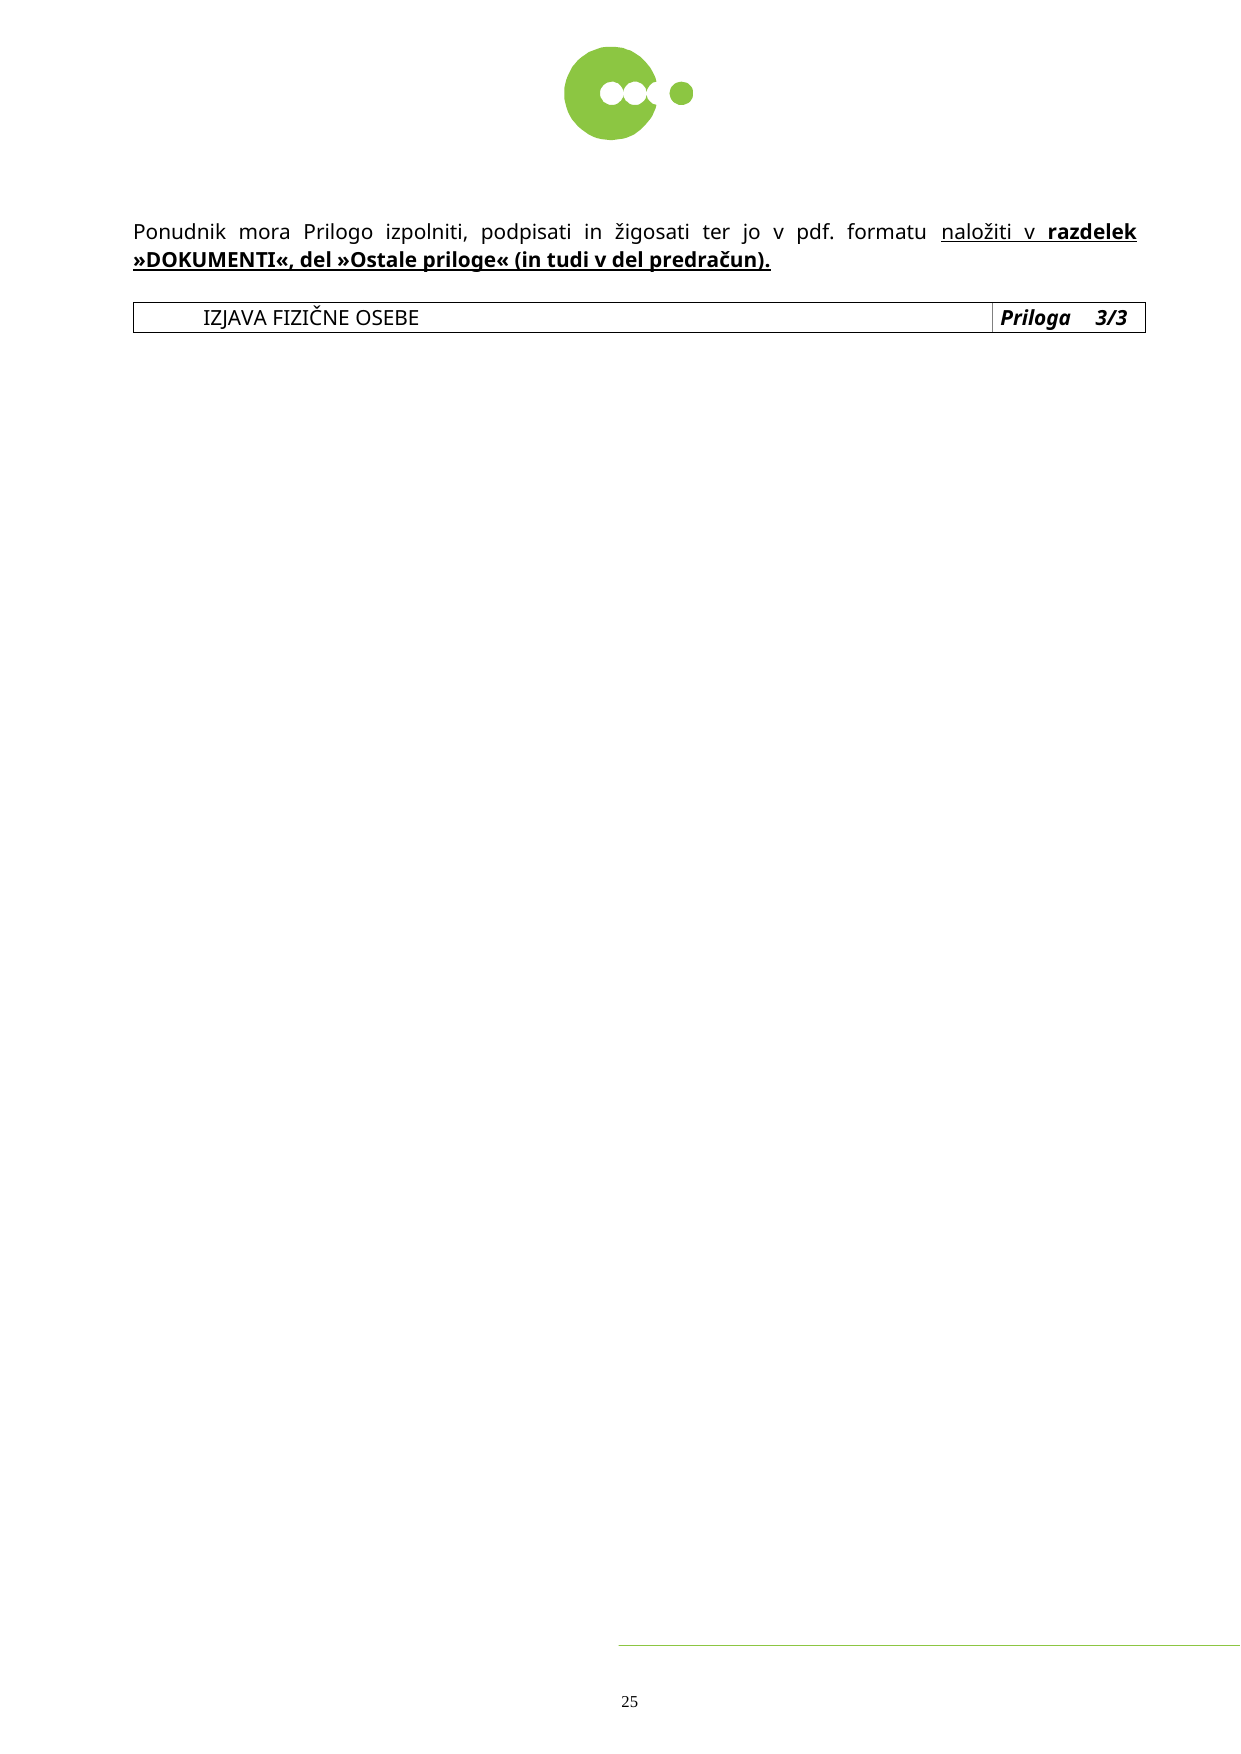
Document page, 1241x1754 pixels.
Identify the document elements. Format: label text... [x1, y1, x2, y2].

text Ponudnik mora Prilogo izpolniti, podpisati in žigosati ter jo v pdf. formatu naložiti v razdelek »DOKUMENTI«, del »Ostale priloge« (in tudi v del predračun). [133, 217, 1137, 274]
table_header IZJAVA FIZIČNE OSEBE [196, 303, 992, 332]
table_header 3/3 [1088, 303, 1145, 332]
table_header [134, 303, 196, 332]
table_header Priloga [993, 303, 1088, 332]
